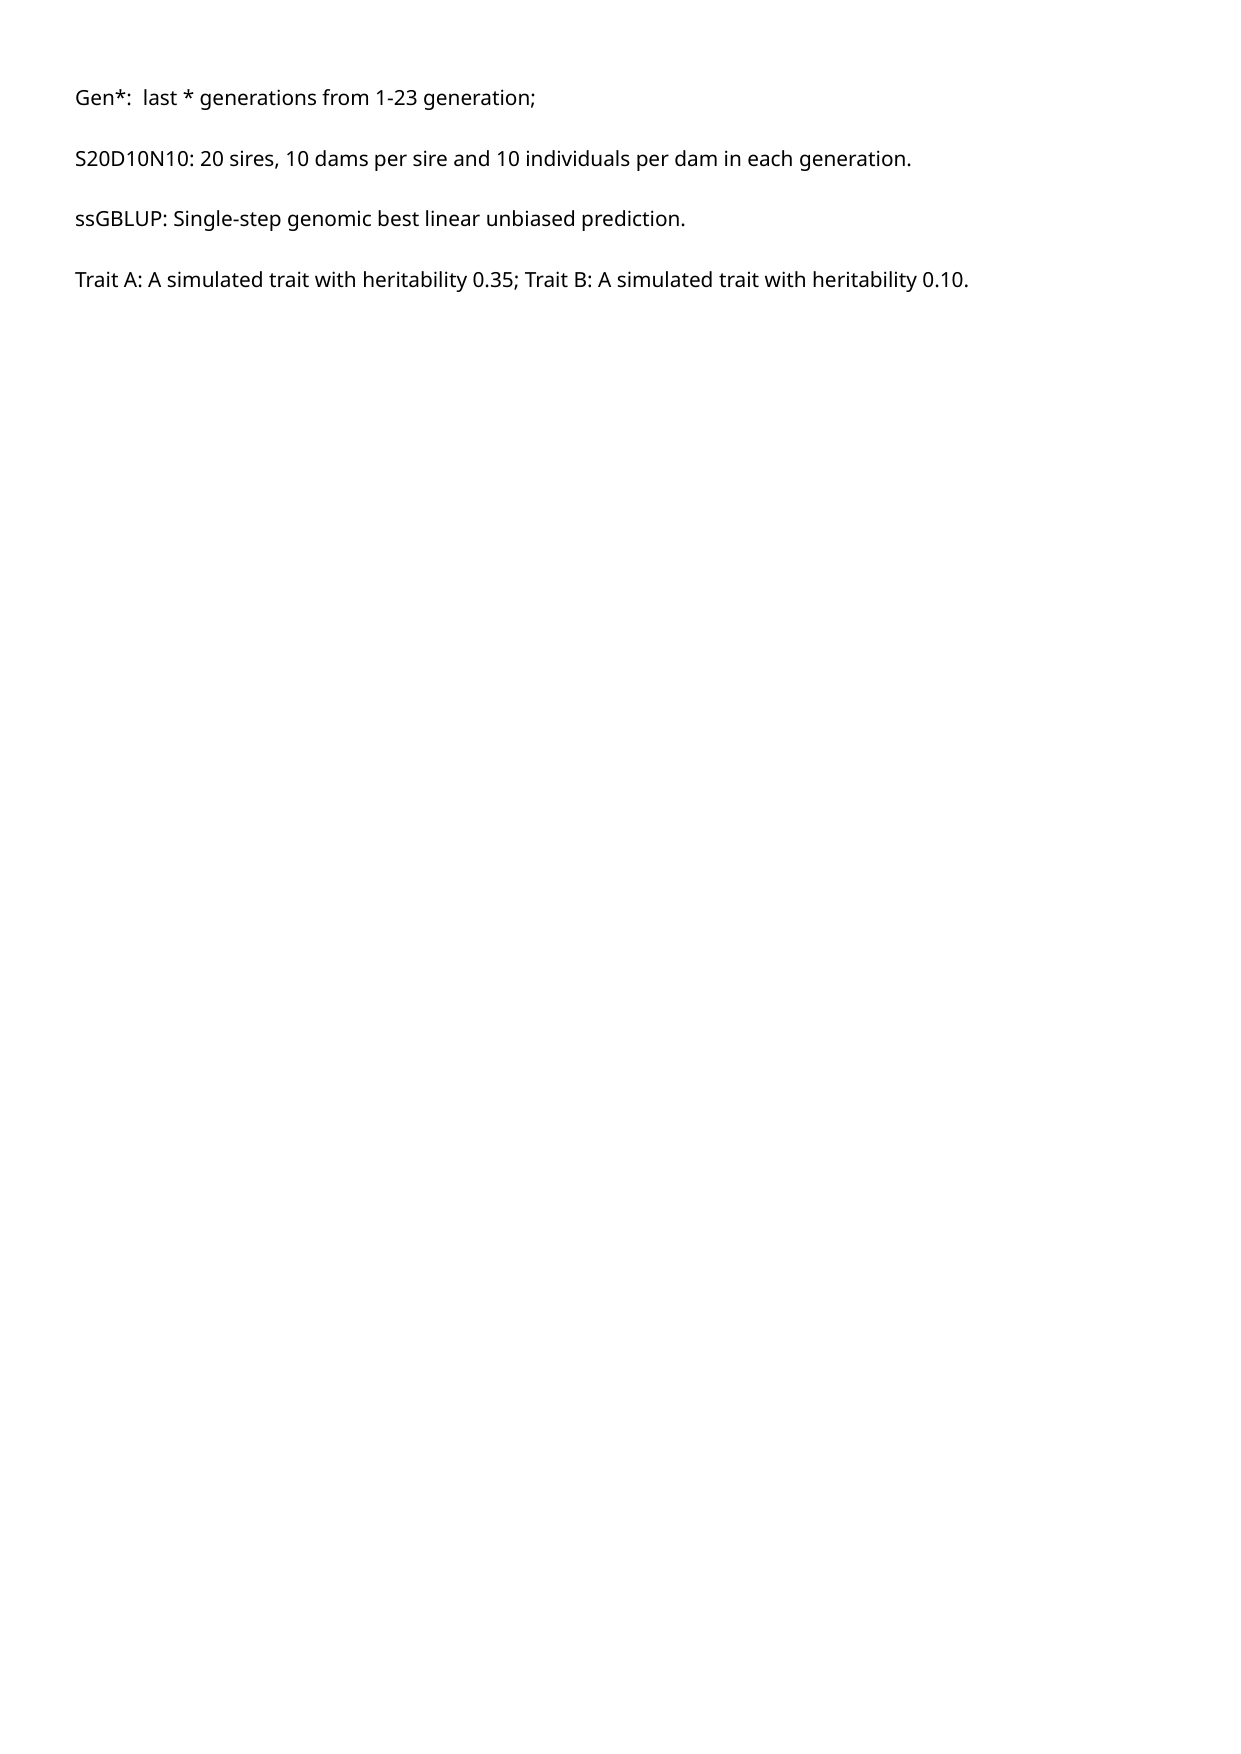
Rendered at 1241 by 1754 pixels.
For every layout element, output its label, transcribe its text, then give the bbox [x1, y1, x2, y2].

text ssGBLUP: Single-step genomic best linear unbiased prediction. [75, 203, 1165, 235]
text Trait A: A simulated trait with heritability 0.35; Trait B: A simulated trait with heritability 0.10. [75, 263, 1165, 296]
text Gen*: last * generations from 1-23 generation; [75, 81, 1165, 113]
text S20D10N10: 20 sires, 10 dams per sire and 10 individuals per dam in each generation. [75, 142, 1165, 174]
